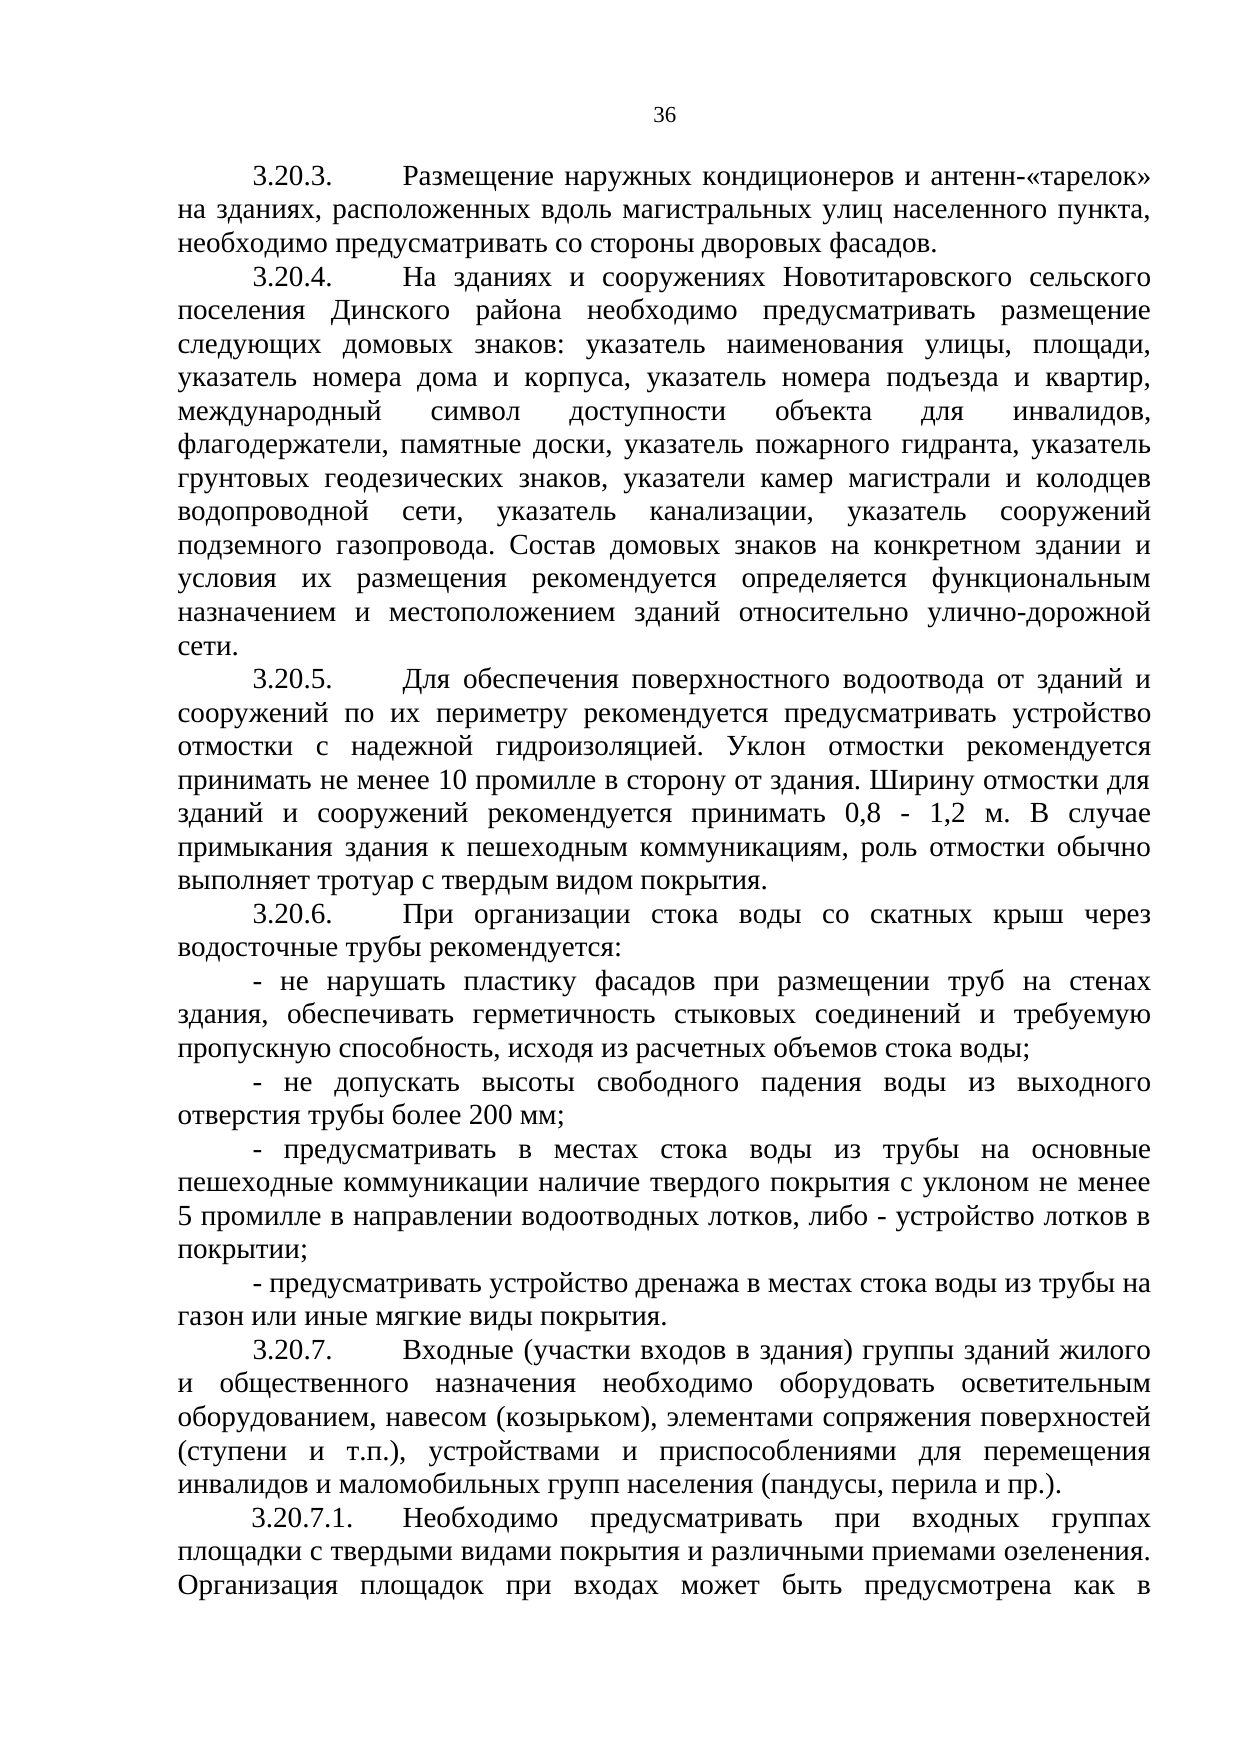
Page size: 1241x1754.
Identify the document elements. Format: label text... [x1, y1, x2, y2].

text - предусматривать устройство дренажа в местах стока воды из трубы на газон или иные мягкие виды покрытия. [177, 1265, 1152, 1332]
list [177, 1500, 1152, 1600]
list При организации стока воды со скатных крыш через водосточные трубы рекомендуется: [177, 896, 1152, 963]
list На зданиях и сооружениях Новотитаровского сельского поселения Динского района необходимо предусматривать размещение следующих домовых знаков: указатель наименования улицы, площади, указатель номера дома и корпуса, указатель номера подъезда и квартир, международный символ доступности объекта для инвалидов, флагодержатели, памятные доски, указатель пожарного гидранта, указатель грунтовых геодезических знаков, указатели камер магистрали и колодцев водопроводной сети, указатель канализации, указатель сооружений подземного газопровода. Состав домовых знаков на конкретном здании и условия их размещения рекомендуется определяется функциональным назначением и местоположением зданий относительно улично-дорожной сети. [177, 259, 1152, 661]
text - не допускать высоты свободного падения воды из выходного отверстия трубы более 200 мм; [177, 1064, 1152, 1131]
list Для обеспечения поверхностного водоотвода от зданий и сооружений по их периметру рекомендуется предусматривать устройство отмостки с надежной гидроизоляцией. Уклон отмостки рекомендуется принимать не менее 10 промилле в сторону от здания. Ширину отмостки для зданий и сооружений рекомендуется принимать 0,8 - 1,2 м. В случае примыкания здания к пешеходным коммуникациям, роль отмостки обычно выполняет тротуар с твердым видом покрытия. [177, 661, 1152, 896]
list Размещение наружных кондиционеров и антенн-«тарелок» на зданиях, расположенных вдоль магистральных улиц населенного пункта, необходимо предусматривать со стороны дворовых фасадов. [177, 158, 1152, 259]
text - не нарушать пластику фасадов при размещении труб на стенах здания, обеспечивать герметичность стыковых соединений и требуемую пропускную способность, исходя из расчетных объемов стока воды; [177, 963, 1152, 1064]
text - предусматривать в местах стока воды из трубы на основные пешеходные коммуникации наличие твердого покрытия с уклоном не менее 5 промилле в направлении водоотводных лотков, либо - устройство лотков в покрытии; [177, 1131, 1152, 1265]
list Входные (участки входов в здания) группы зданий жилого и общественного назначения необходимо оборудовать осветительным оборудованием, навесом (козырьком), элементами сопряжения поверхностей (ступени и т.п.), устройствами и приспособлениями для перемещения инвалидов и маломобильных групп населения (пандусы, перила и пр.). [177, 1332, 1152, 1500]
